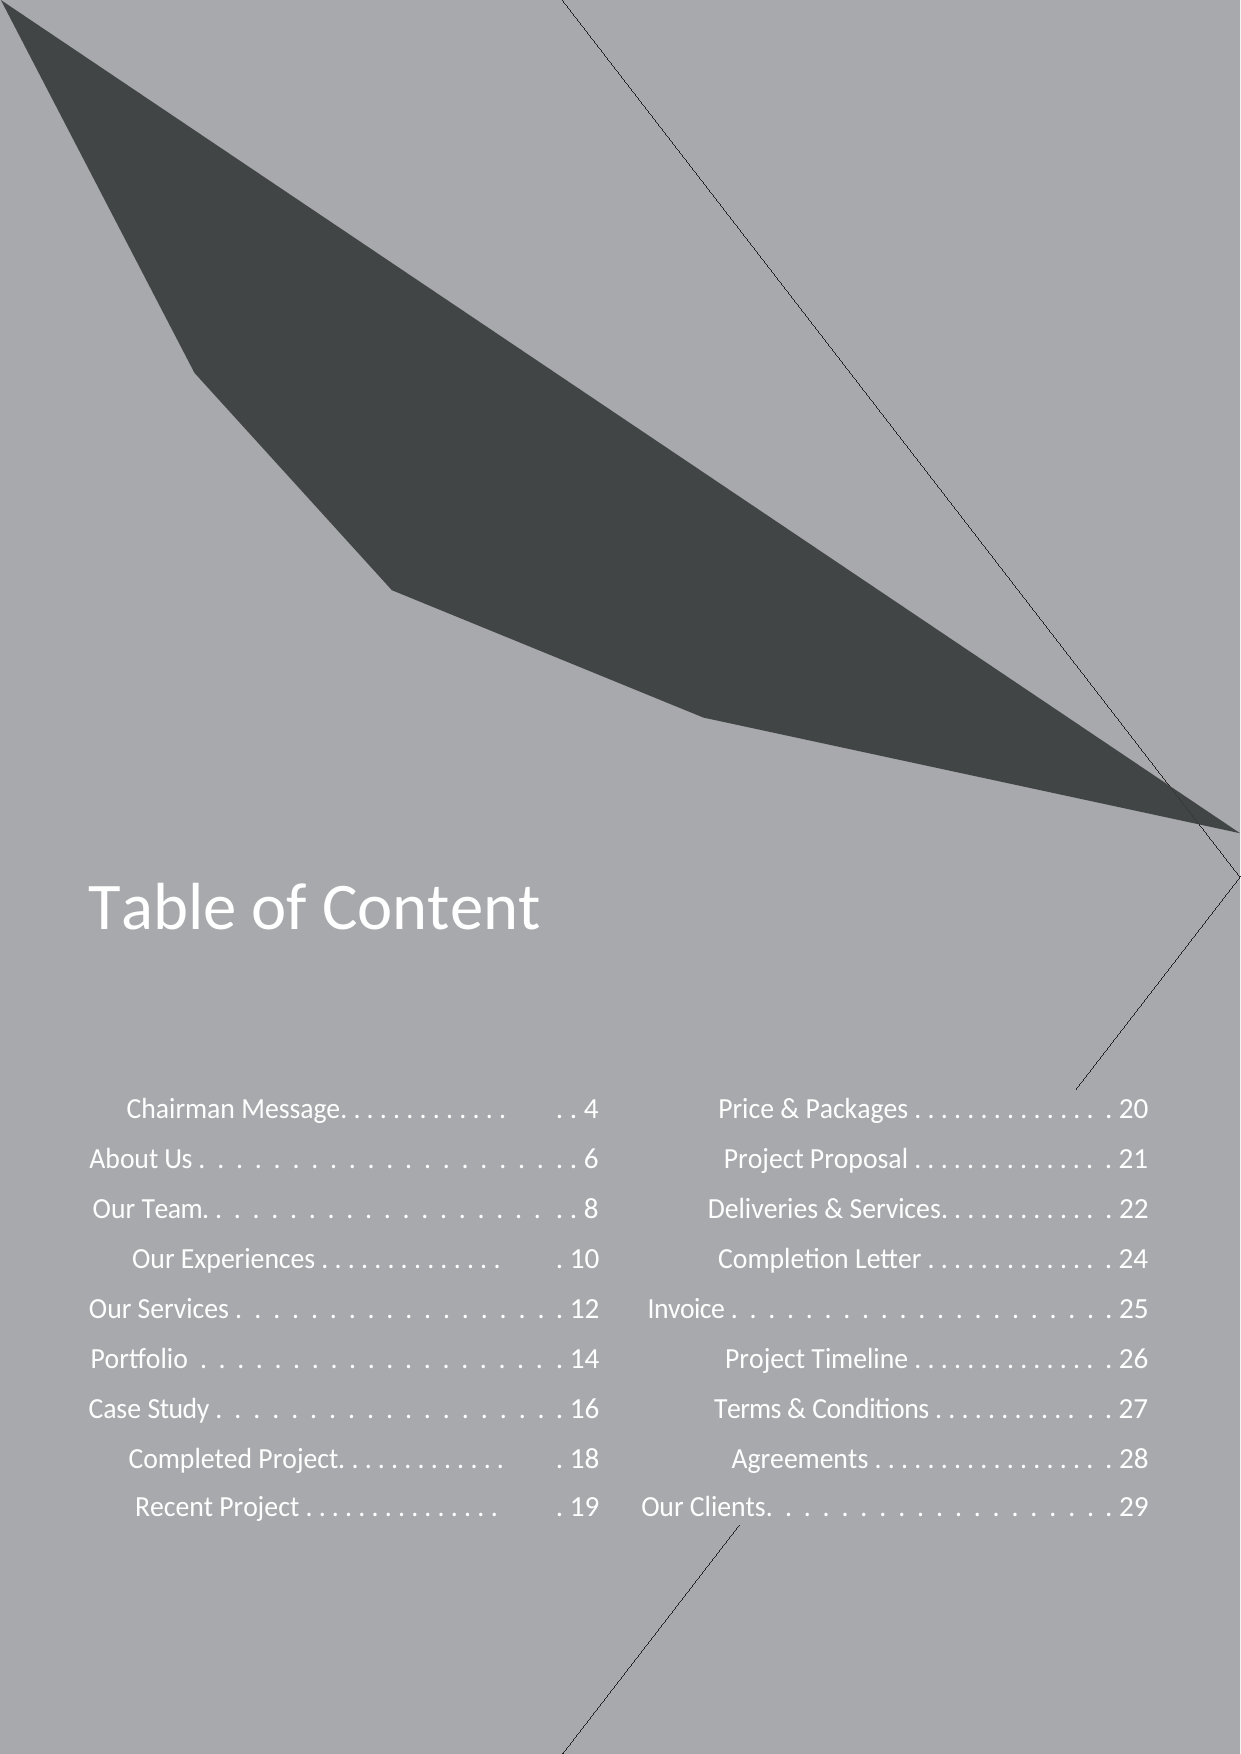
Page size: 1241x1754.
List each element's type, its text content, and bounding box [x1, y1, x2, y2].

table_cell . 18 [549, 1433, 618, 1483]
table_cell . 28 [1100, 1433, 1153, 1483]
table_header . 20 [1100, 1090, 1153, 1133]
table_cell Our Clients. . . . . . . . . . . . . . . . . . [619, 1483, 1100, 1525]
table_cell . 14 [549, 1333, 618, 1383]
table_cell Our Team. . . . . . . . . . . . . . . . . . . [84, 1183, 549, 1233]
table_cell . 24 [1100, 1233, 1153, 1283]
table_cell Project Timeline . . . . . . . . . . . . . . [619, 1333, 1100, 1383]
text Table of Content [88, 865, 1240, 946]
table_cell Case Study . . . . . . . . . . . . . . . . . . [84, 1383, 549, 1433]
table_cell . 27 [1100, 1383, 1153, 1433]
table_cell . 22 [1100, 1183, 1153, 1233]
table_cell . . 8 [549, 1183, 618, 1233]
table_cell Terms & Conditions . . . . . . . . . . . . [619, 1383, 1100, 1433]
table_cell Completed Project. . . . . . . . . . . . . [84, 1433, 549, 1483]
table_cell Portfolio . . . . . . . . . . . . . . . . . . . [84, 1333, 549, 1383]
table_cell . 19 [549, 1483, 618, 1525]
table_cell Recent Project . . . . . . . . . . . . . . . [84, 1483, 549, 1525]
table_cell . 10 [549, 1233, 618, 1283]
table_cell . 21 [1100, 1133, 1153, 1183]
table_cell About Us . . . . . . . . . . . . . . . . . . . [84, 1133, 549, 1183]
table_cell Our Experiences . . . . . . . . . . . . . . [84, 1233, 549, 1283]
table_cell Project Proposal . . . . . . . . . . . . . . [619, 1133, 1100, 1183]
table_cell Agreements . . . . . . . . . . . . . . . . . [619, 1433, 1100, 1483]
table_cell . . 6 [549, 1133, 618, 1183]
table_cell . 29 [1100, 1483, 1153, 1525]
table_header Price & Packages . . . . . . . . . . . . . . [619, 1090, 1100, 1133]
table_header . . 4 [549, 1090, 618, 1133]
table_cell Completion Letter . . . . . . . . . . . . . [619, 1233, 1100, 1283]
table_cell . 12 [549, 1283, 618, 1333]
table_cell . 25 [1100, 1283, 1153, 1333]
table_cell Deliveries & Services. . . . . . . . . . . . [619, 1183, 1100, 1233]
table_cell Our Services . . . . . . . . . . . . . . . . . [84, 1283, 549, 1333]
table_header Chairman Message. . . . . . . . . . . . . [84, 1090, 549, 1133]
table_cell . 26 [1100, 1333, 1153, 1383]
table_cell Invoice . . . . . . . . . . . . . . . . . . . . [619, 1283, 1100, 1333]
table_cell . 16 [549, 1383, 618, 1433]
